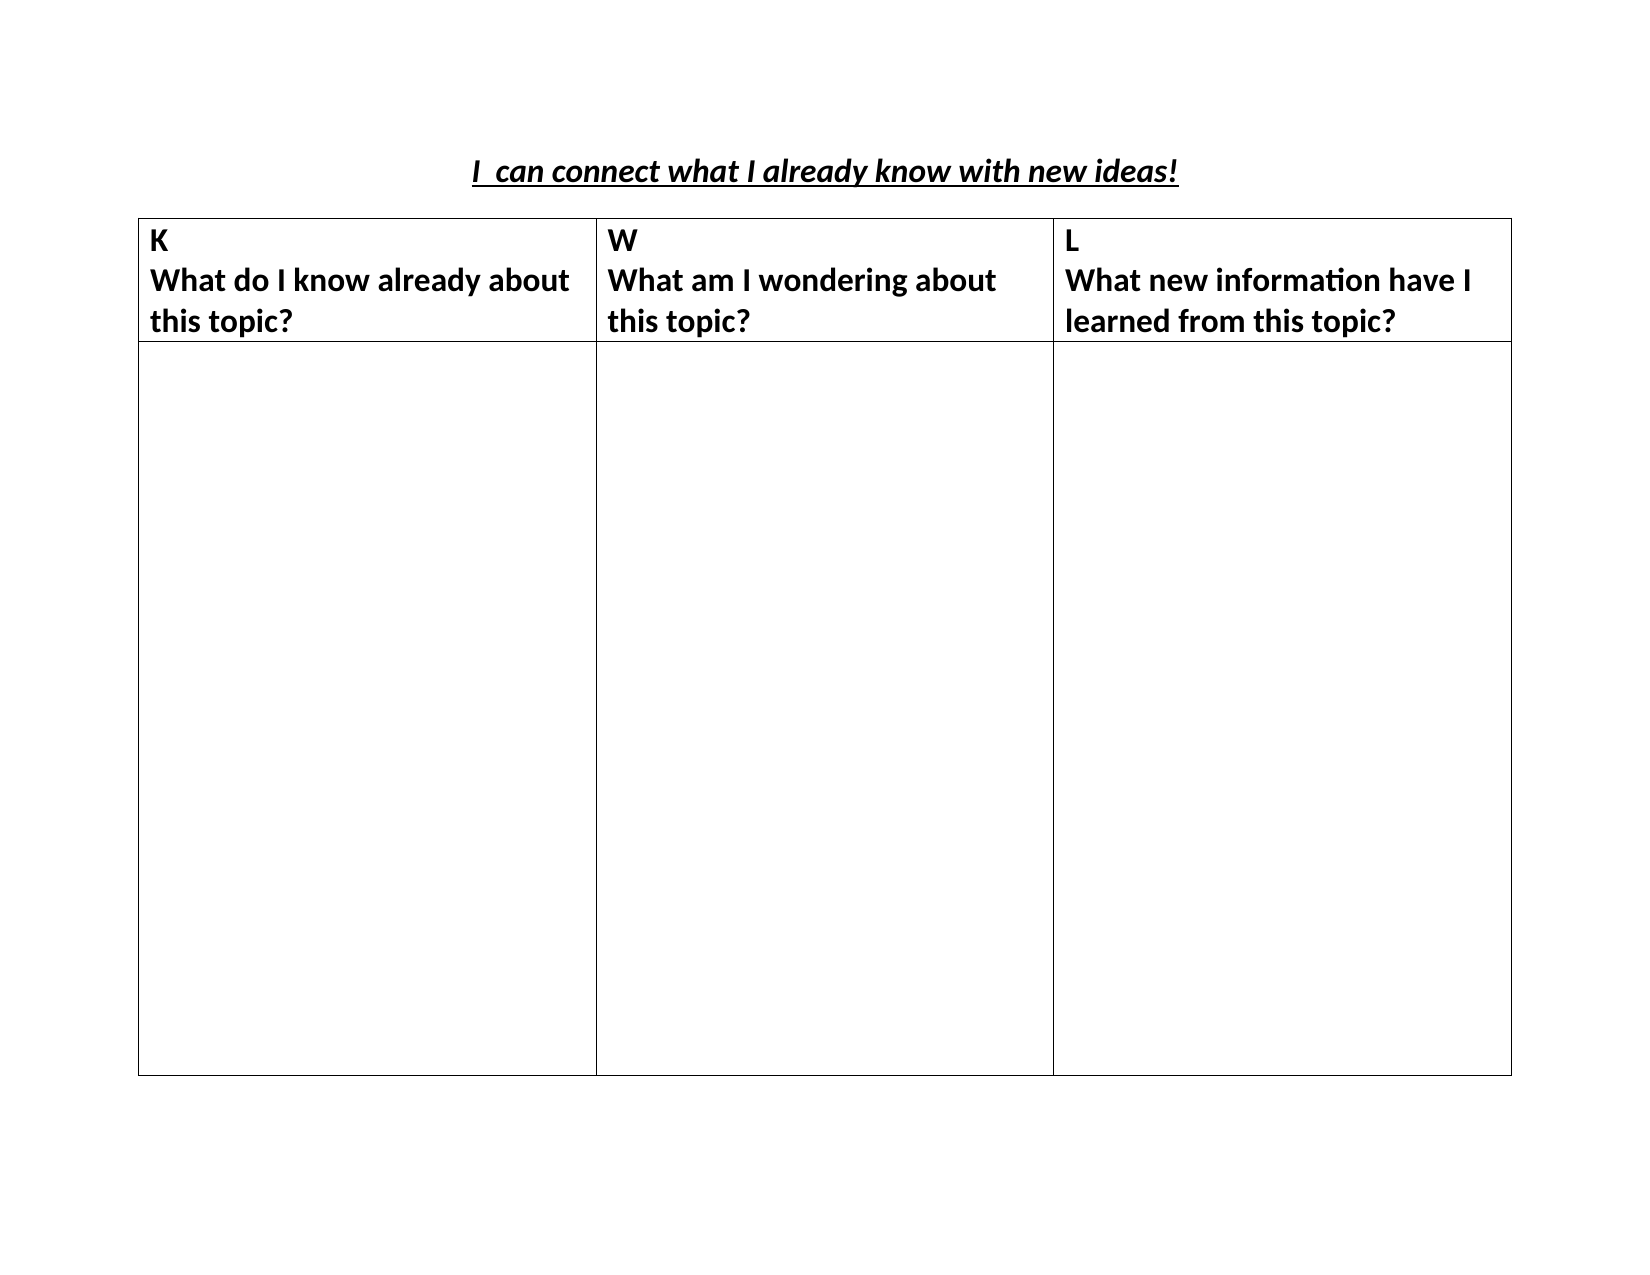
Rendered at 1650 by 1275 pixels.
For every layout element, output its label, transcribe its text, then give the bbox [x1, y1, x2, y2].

table_header L What new information have I learned from this topic? [1054, 219, 1511, 341]
table_cell [597, 342, 1053, 1075]
table_cell [1054, 342, 1511, 1075]
text I can connect what I already know with new ideas! [150, 150, 1500, 191]
table_header K What do I know already about this topic? [139, 219, 596, 341]
table_header W What am I wondering about this topic? [597, 219, 1053, 341]
table_cell [139, 342, 596, 1075]
